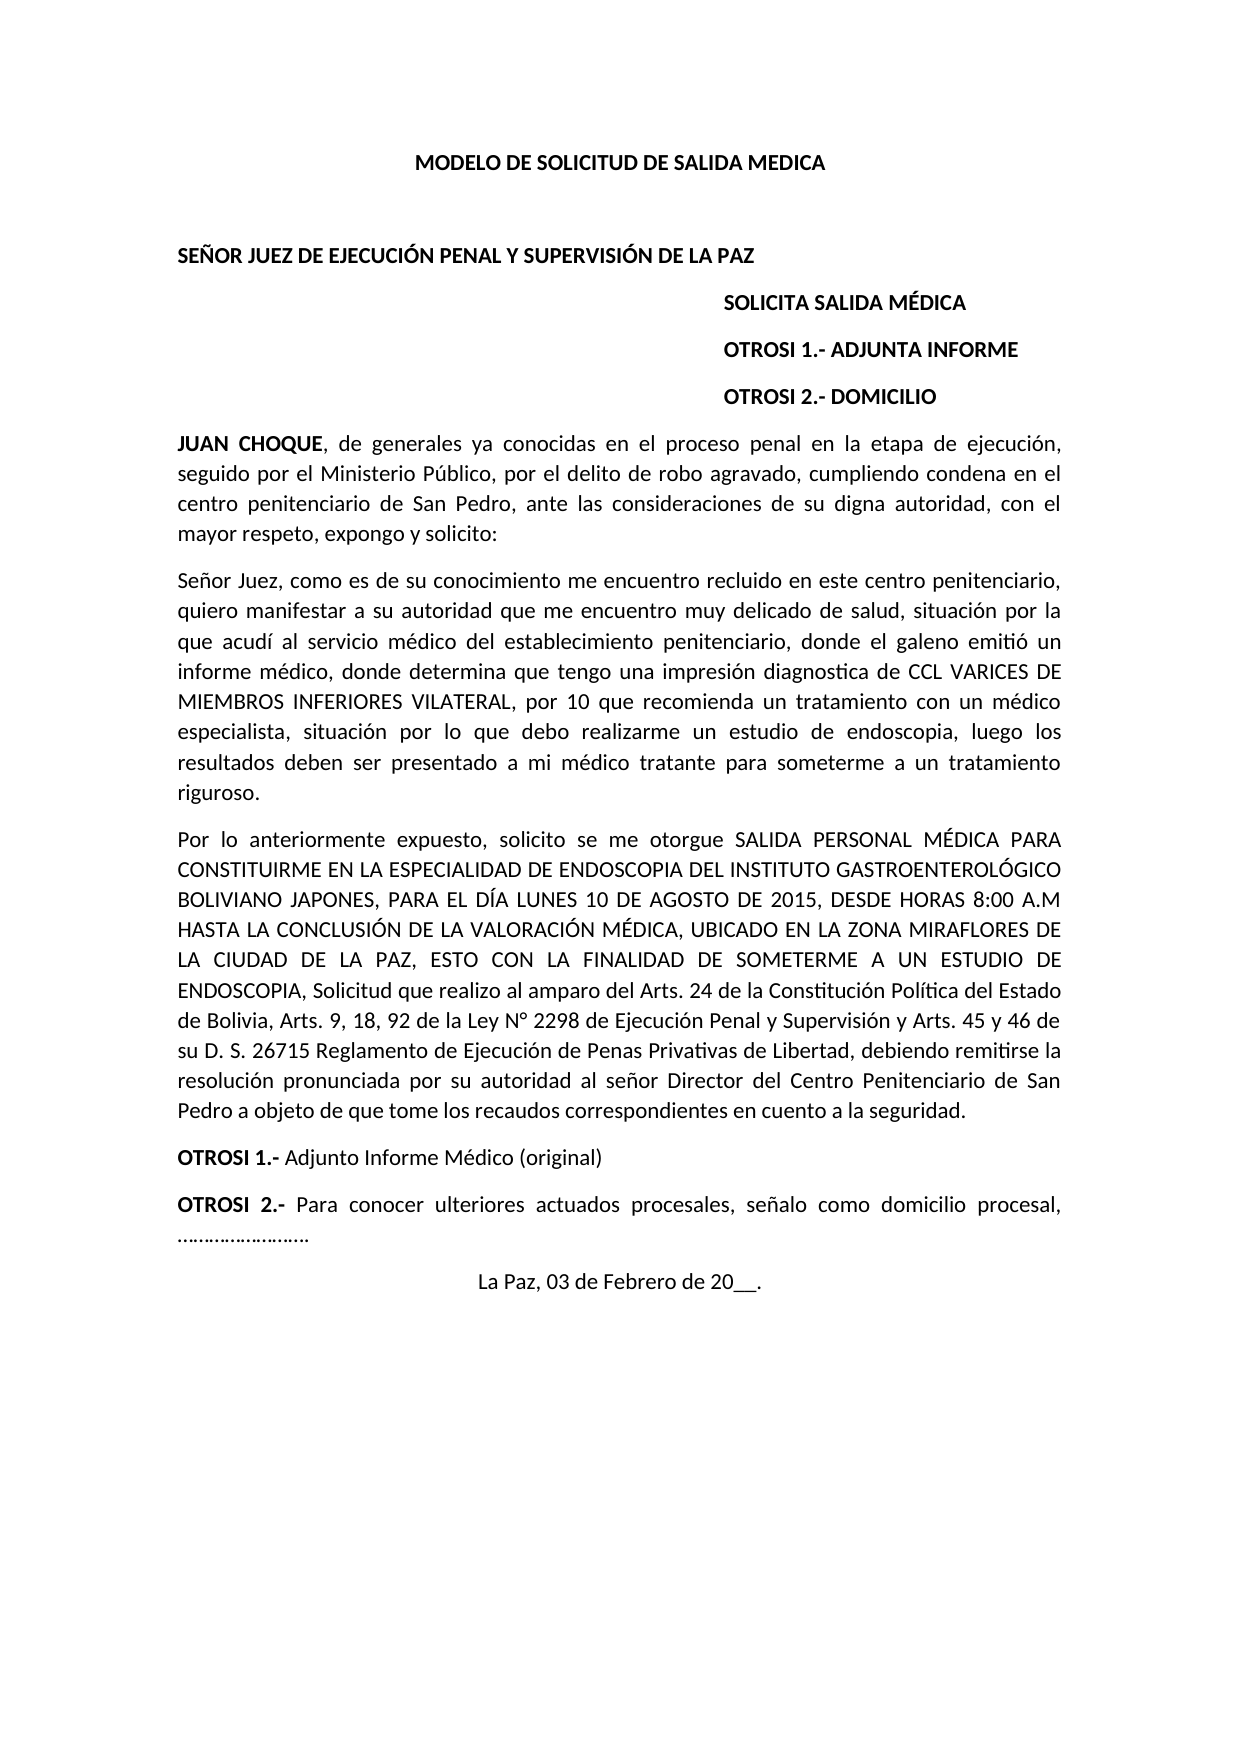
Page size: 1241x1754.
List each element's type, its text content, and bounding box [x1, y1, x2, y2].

text SEÑOR JUEZ DE EJECUCIÓN PENAL Y SUPERVISIÓN DE LA PAZ [177, 241, 1063, 269]
text OTROSI 2.- Para conocer ulteriores actuados procesales, señalo como domicilio procesal, ……………………. [177, 1190, 1063, 1248]
text La Paz, 03 de Febrero de 20__. [177, 1267, 1063, 1295]
text MODELO DE SOLICITUD DE SALIDA MEDICA [177, 148, 1063, 176]
text SOLICITA SALIDA MÉDICA [723, 288, 1063, 316]
text JUAN CHOQUE, de generales ya conocidas en el proceso penal en la etapa de ejecución, seguido por el Ministerio Público, por el delito de robo agravado, cumpliendo condena en el centro penitenciario de San Pedro, ante las consideraciones de su digna autoridad, con el mayor respeto, expongo y solicito: [177, 429, 1063, 547]
text OTROSI 2.- DOMICILIO [723, 382, 1063, 410]
text OTROSI 1.- Adjunto Informe Médico (original) [177, 1143, 1063, 1171]
text OTROSI 1.- ADJUNTA INFORME [723, 335, 1063, 363]
text Señor Juez, como es de su conocimiento me encuentro recluido en este centro penitenciario, quiero manifestar a su autoridad que me encuentro muy delicado de salud, situación por la que acudí al servicio médico del establecimiento penitenciario, donde el galeno emitió un informe médico, donde determina que tengo una impresión diagnostica de CCL VARICES DE MIEMBROS INFERIORES VILATERAL, por 10 que recomienda un tratamiento con un médico especialista, situación por lo que debo realizarme un estudio de endoscopia, luego los resultados deben ser presentado a mi médico tratante para someterme a un tratamiento riguroso. [177, 566, 1063, 806]
text Por lo anteriormente expuesto, solicito se me otorgue SALIDA PERSONAL MÉDICA PARA CONSTITUIRME EN LA ESPECIALIDAD DE ENDOSCOPIA DEL INSTITUTO GASTROENTEROLÓGICO BOLIVIANO JAPONES, PARA EL DÍA LUNES 10 DE AGOSTO DE 2015, DESDE HORAS 8:00 A.M HASTA LA CONCLUSIÓN DE LA VALORACIÓN MÉDICA, UBICADO EN LA ZONA MIRAFLORES DE LA CIUDAD DE LA PAZ, ESTO CON LA FINALIDAD DE SOMETERME A UN ESTUDIO DE ENDOSCOPIA, Solicitud que realizo al amparo del Arts. 24 de la Constitución Política del Estado de Bolivia, Arts. 9, 18, 92 de la Ley N° 2298 de Ejecución Penal y Supervisión y Arts. 45 y 46 de su D. S. 26715 Reglamento de Ejecución de Penas Privativas de Libertad, debiendo remitirse la resolución pronunciada por su autoridad al señor Director del Centro Penitenciario de San Pedro a objeto de que tome los recaudos correspondientes en cuento a la seguridad. [177, 825, 1063, 1124]
